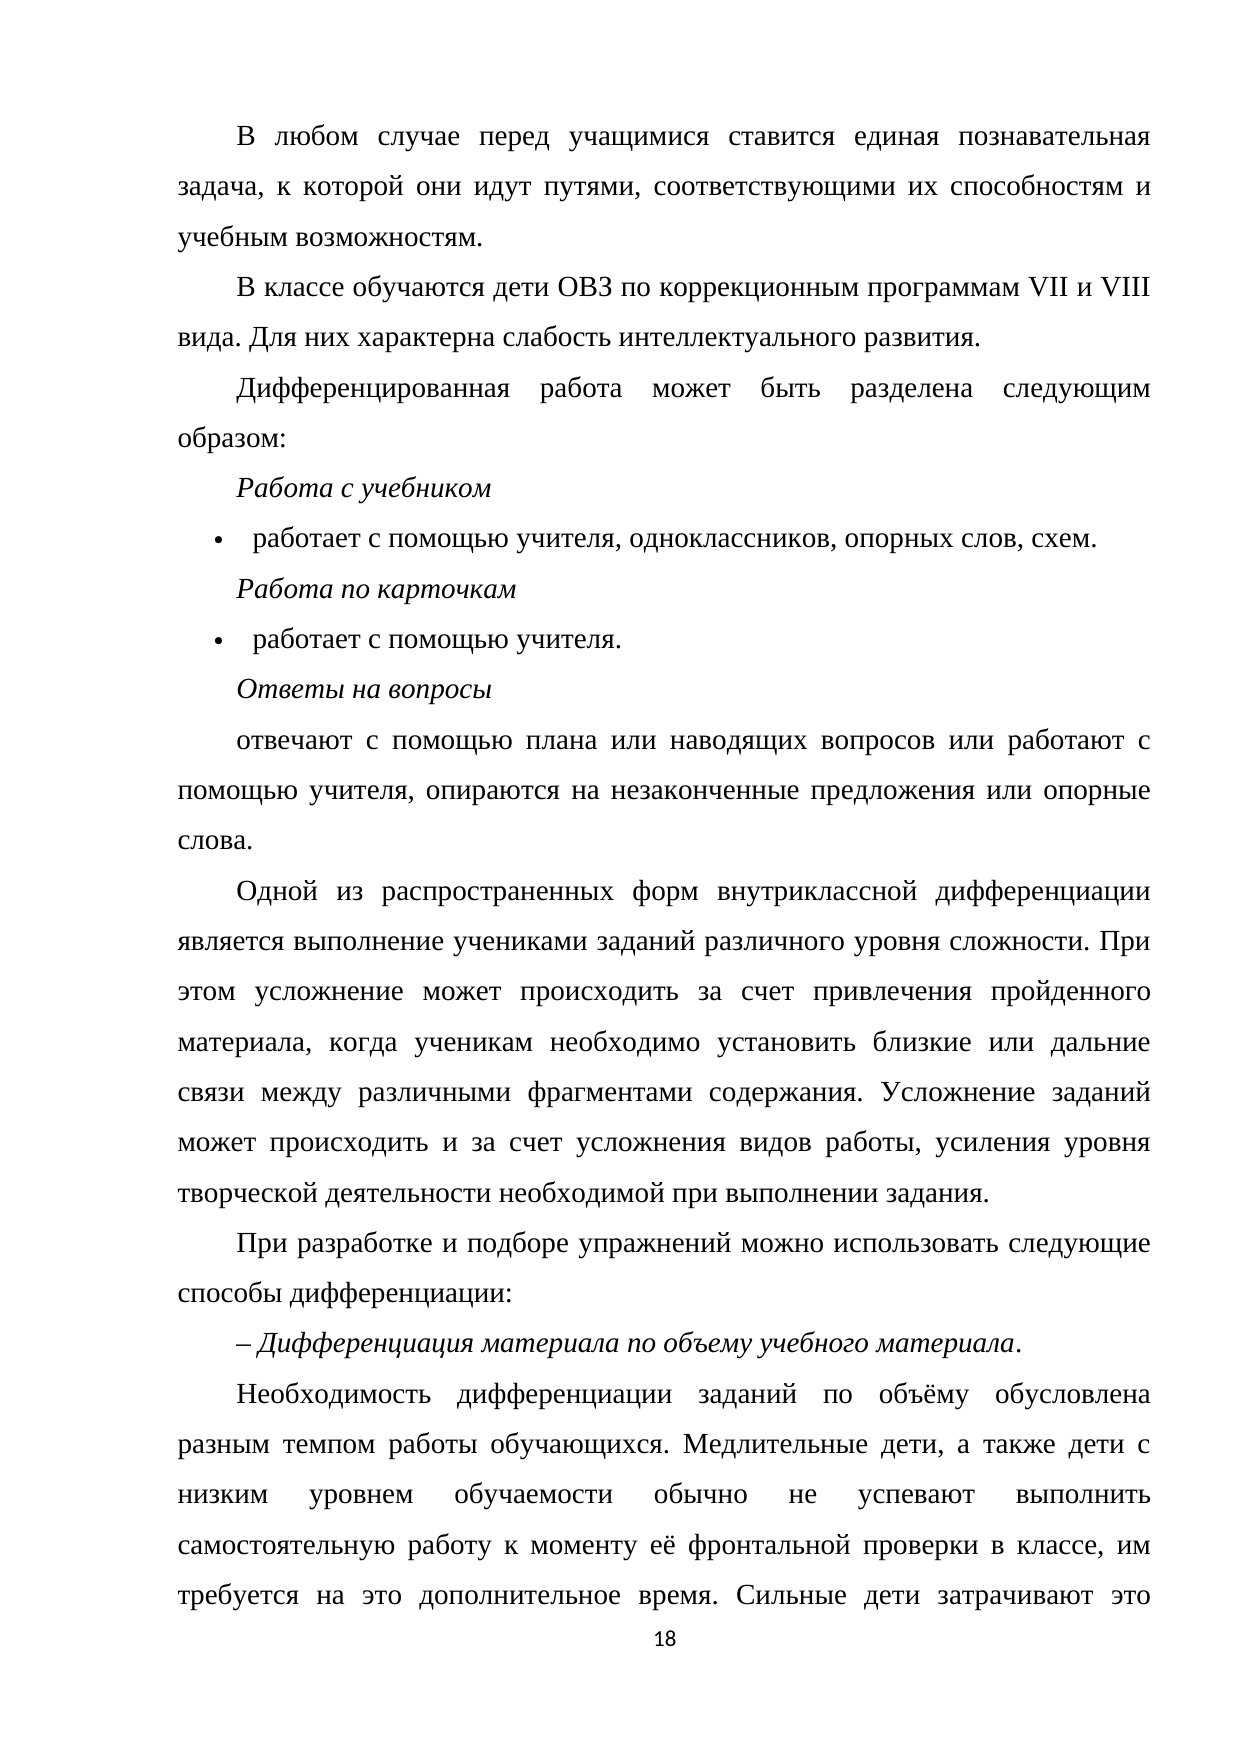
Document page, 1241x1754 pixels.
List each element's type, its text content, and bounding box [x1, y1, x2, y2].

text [177, 1376, 1152, 1611]
text В любом случае перед учащимися ставится единая познавательная задача, к которой они идут путями, соответствующими их способностям и учебным возможностям. [177, 118, 1152, 252]
text В классе обучаются дети ОВЗ по коррекционным программам VII и VIII вида. Для них характерна слабость интеллектуального развития. [177, 269, 1152, 353]
text При разработке и подборе упражнений можно использовать следующие способы дифференциации: [177, 1225, 1152, 1309]
text Одной из распространенных форм внутриклассной дифференциации является выполнение учениками заданий различного уровня сложности. При этом усложнение может происходить за счет привлечения пройденного материала, когда ученикам необходимо установить близкие или дальние связи между различными фрагментами содержания. Усложнение заданий может происходить и за счет усложнения видов работы, усиления уровня творческой деятельности необходимой при выполнении задания. [177, 873, 1152, 1208]
text Ответы на вопросы [177, 672, 1152, 705]
list работает с помощью учителя. [215, 621, 1152, 655]
list работает с помощью учителя, одноклассников, опорных слов, схем. [215, 521, 1152, 554]
text Работа с учебником [177, 470, 1152, 504]
text Дифференцированная работа может быть разделена следующим образом: [177, 370, 1152, 453]
text Работа по карточкам [177, 571, 1152, 604]
text – Дифференциация материала по объему учебного материала. [177, 1326, 1152, 1359]
text отвечают с помощью плана или наводящих вопросов или работают с помощью учителя, опираются на незаконченные предложения или опорные слова. [177, 722, 1152, 856]
